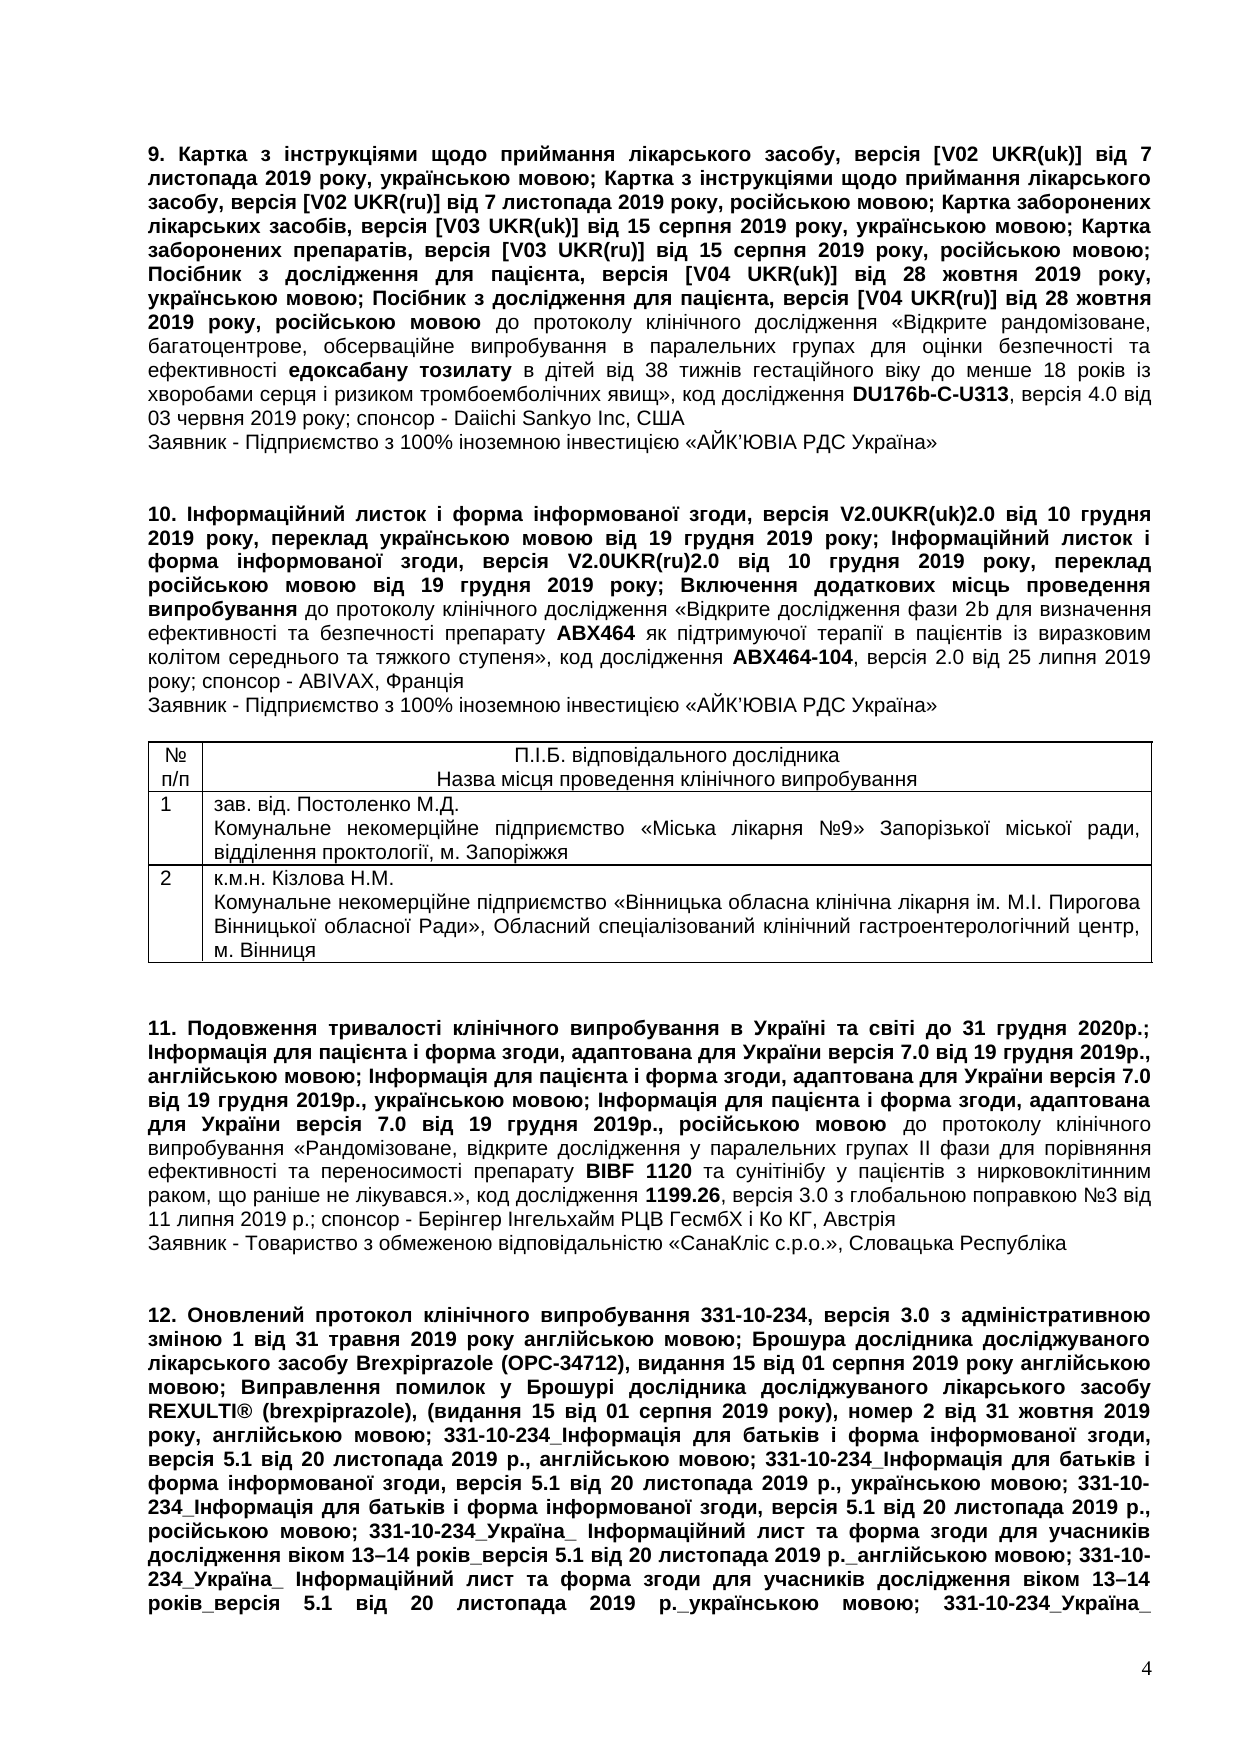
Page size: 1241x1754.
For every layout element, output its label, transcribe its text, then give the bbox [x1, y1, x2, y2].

table_cell 2 [149, 866, 202, 961]
table_cell зав. від. Постоленко М.Д. Комунальне некомерційне підприємство «Міська лікарня №9» Запорізької міської ради, відділення проктології, м. Запоріжжя [203, 792, 1151, 864]
text Заявник - Товариство з обмеженою відповідальністю «СанаКліс с.р.о.», Словацька Республіка [148, 1231, 1152, 1255]
text 11. Подовження тривалості клінічного випробування в Україні та світі до 31 грудня 2020р.; Інформація для пацієнта і форма згоди, адаптована для України версія 7.0 від 19 грудня 2019р., англійською мовою; Інформація для пацієнта і формa згоди, адаптована для України версія 7.0 від 19 грудня 2019р., українською мовою; Інформація для пацієнта і форма згоди, адаптована для України версія 7.0 від 19 грудня 2019р., російською мовою до протоколу клінічного випробування «Рандомізоване, відкрите дослідження у паралельних групах II фази для порівняння ефективності та переносимості препарату BIBF 1120 та сунітінібу у пацієнтів з нирковоклітинним раком, що раніше не лікувався.», код дослідження 1199.26, версія 3.0 з глобальною поправкою №3 від 11 липня 2019 р.; спонсор - Берінгер Інгельхайм РЦВ ГесмбХ і Ко КГ, Австрія [148, 1016, 1152, 1231]
text 9. Картка з інструкціями щодо приймання лікарського засобу, версія [V02 UKR(uk)] від 7 листопада 2019 року, українською мовою; Картка з інструкціями щодо приймання лікарського засобу, версія [V02 UKR(ru)] від 7 листопада 2019 року, російською мовою; Картка заборонених лікарських засобів, версія [V03 UKR(uk)] від 15 серпня 2019 року, українською мовою; Картка заборонених препаратів, версія [V03 UKR(ru)] від 15 серпня 2019 року, російською мовою; Посібник з дослідження для пацієнта, версія [V04 UKR(uk)] від 28 жовтня 2019 року, українською мовою; Посібник з дослідження для пацієнта, версія [V04 UKR(ru)] від 28 жовтня 2019 року, російською мовою до протоколу клінічного дослідження «Відкрите рандомізоване, багатоцентрове, обсерваційне випробування в паралельних групах для оцінки безпечності та ефективності едоксабану тозилату в дітей від 38 тижнів гестаційного віку до менше 18 років із хворобами серця і ризиком тромбоемболічних явищ», код дослідження DU176b-C-U313, версія 4.0 від 03 червня 2019 року; спонсор - Daiichi Sankyo Inc, США [148, 142, 1152, 429]
text Заявник - Підприємство з 100% іноземною інвестицією «АЙК’ЮВІА РДС Україна» [148, 693, 1152, 717]
table_header № п/п [149, 743, 202, 791]
table_cell 1 [149, 792, 202, 864]
text 10. Інформаційний листок і форма інформованої згоди, версія V2.0UKR(uk)2.0 від 10 грудня 2019 року, переклад українською мовою від 19 грудня 2019 року; Інформаційний листок і форма інформованої згоди, версія V2.0UKR(ru)2.0 від 10 грудня 2019 року, переклад російською мовою від 19 грудня 2019 року; Включення додаткових місць проведення випробування до протоколу клінічного дослідження «Відкрите дослідження фази 2b для визначення ефективності та безпечності препарату ABX464 як підтримуючої терапії в пацієнтів із виразковим колітом середнього та тяжкого ступеня», код дослідження ABX464-104, версія 2.0 від 25 липня 2019 року; спонсор - ABIVAX, Франція [148, 501, 1152, 693]
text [148, 1303, 1152, 1614]
table_header П.І.Б. відповідального дослідника Назва місця проведення клінічного випробування [203, 743, 1151, 791]
table_cell к.м.н. Кізлова Н.М. Комунальне некомерційне підприємство «Вінницька обласна клінічна лікарня ім. М.І. Пирогова Вінницької обласної Ради», Обласний спеціалізований клінічний гастроентерологічний центр, м. Вінниця [203, 866, 1151, 961]
text Заявник - Підприємство з 100% іноземною інвестицією «АЙК’ЮВІА РДС Україна» [148, 429, 1152, 453]
